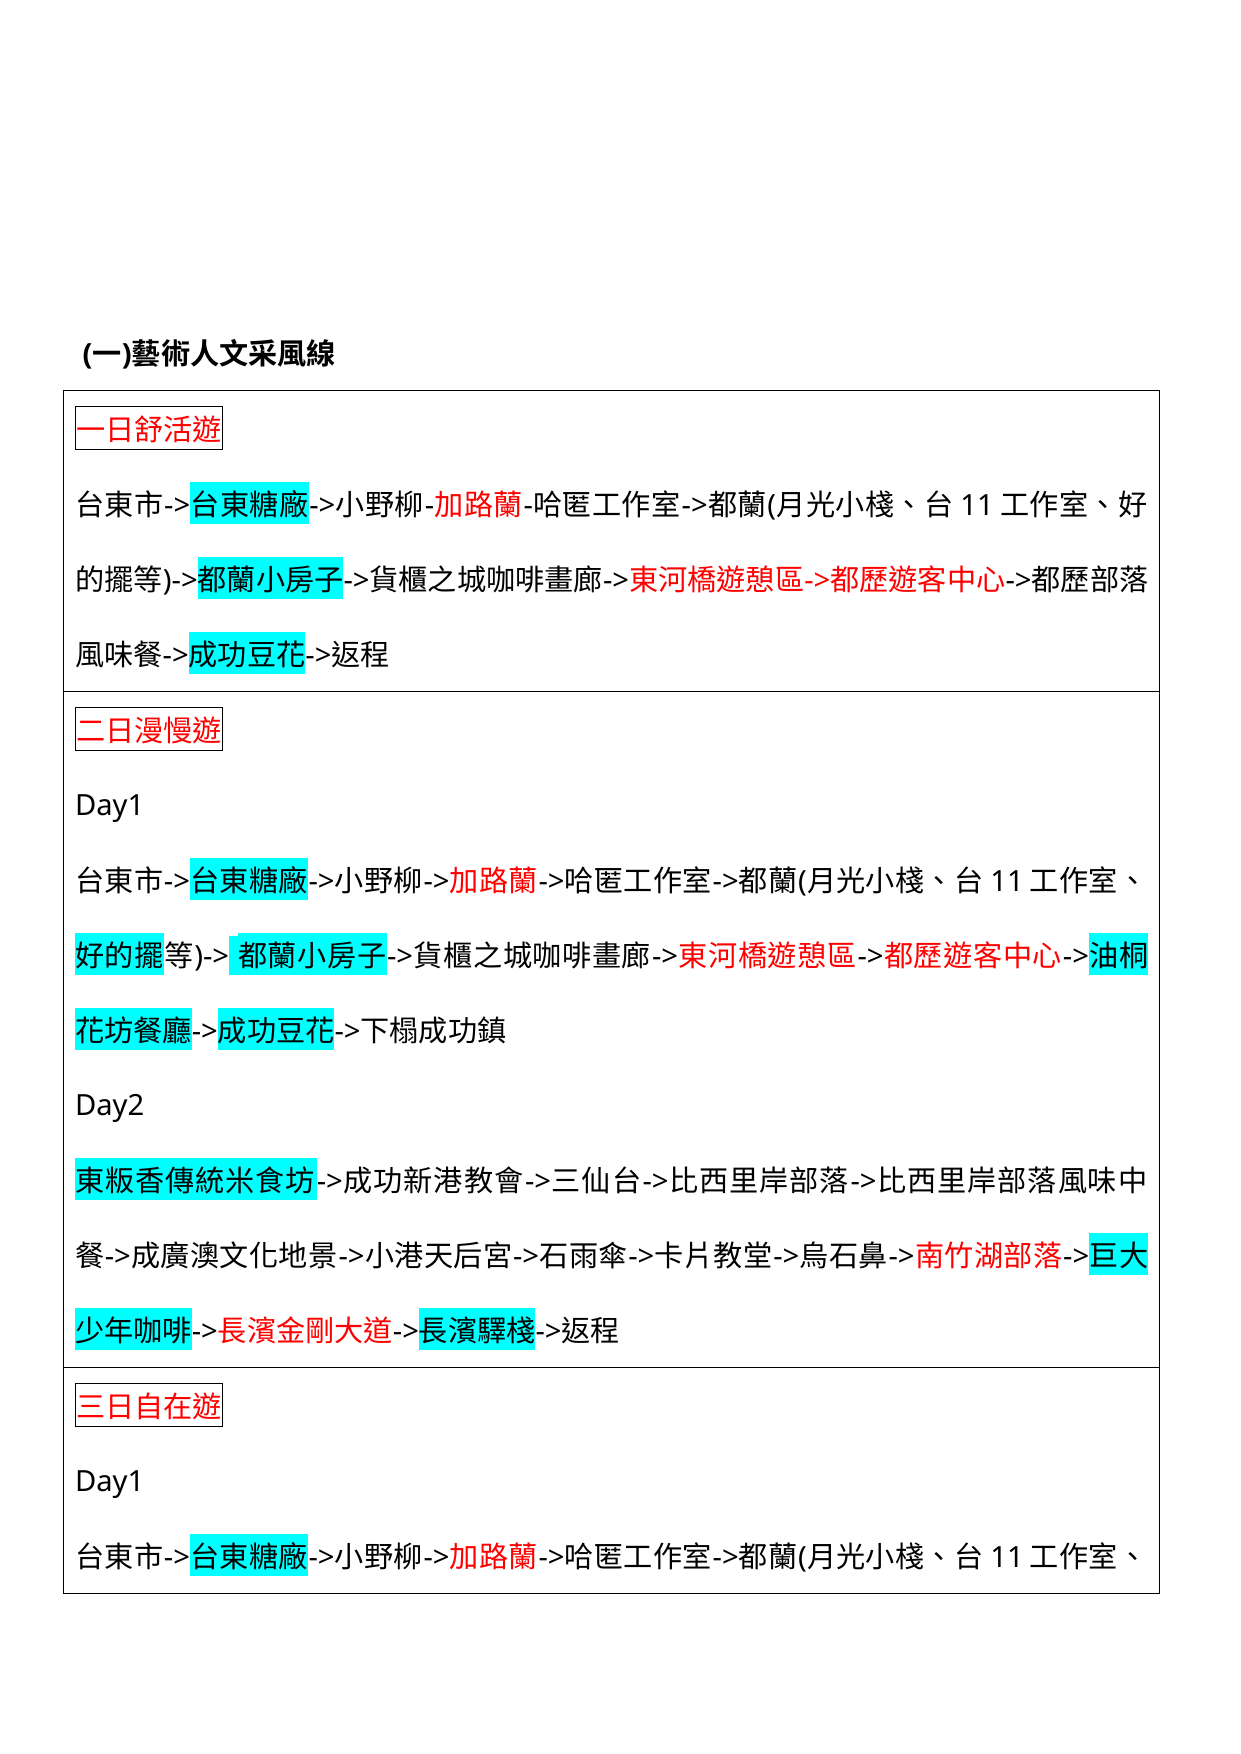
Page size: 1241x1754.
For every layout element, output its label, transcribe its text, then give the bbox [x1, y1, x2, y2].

text (一)藝術人文采風線 [75, 314, 1165, 389]
table_cell 二日漫慢遊 Day1 台東市->台東糖廠->小野柳->加路蘭->哈匿工作室->都蘭(月光小棧、台11工作室、好的擺等)-> 都蘭小房子->貨櫃之城咖啡畫廊->東河橋遊憩區->都歷遊客中心->油桐花坊餐廳->成功豆花->下榻成功鎮 Day2 東粄香傳統米食坊->成功新港教會->三仙台->比西里岸部落->比西里岸部落風味中餐->成廣澳文化地景->小港天后宮->石雨傘->卡片教堂->烏石鼻->南竹湖部落->巨大少年咖啡->長濱金剛大道->長濱驛棧->返程 [64, 692, 1159, 1367]
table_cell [64, 1368, 1159, 1593]
table_header 一日舒活遊 台東市->台東糖廠->小野柳-加路蘭-哈匿工作室->都蘭(月光小棧、台11工作室、好的擺等)->都蘭小房子->貨櫃之城咖啡畫廊->東河橋遊憩區->都歷遊客中心->都歷部落風味餐->成功豆花->返程 [64, 391, 1159, 691]
